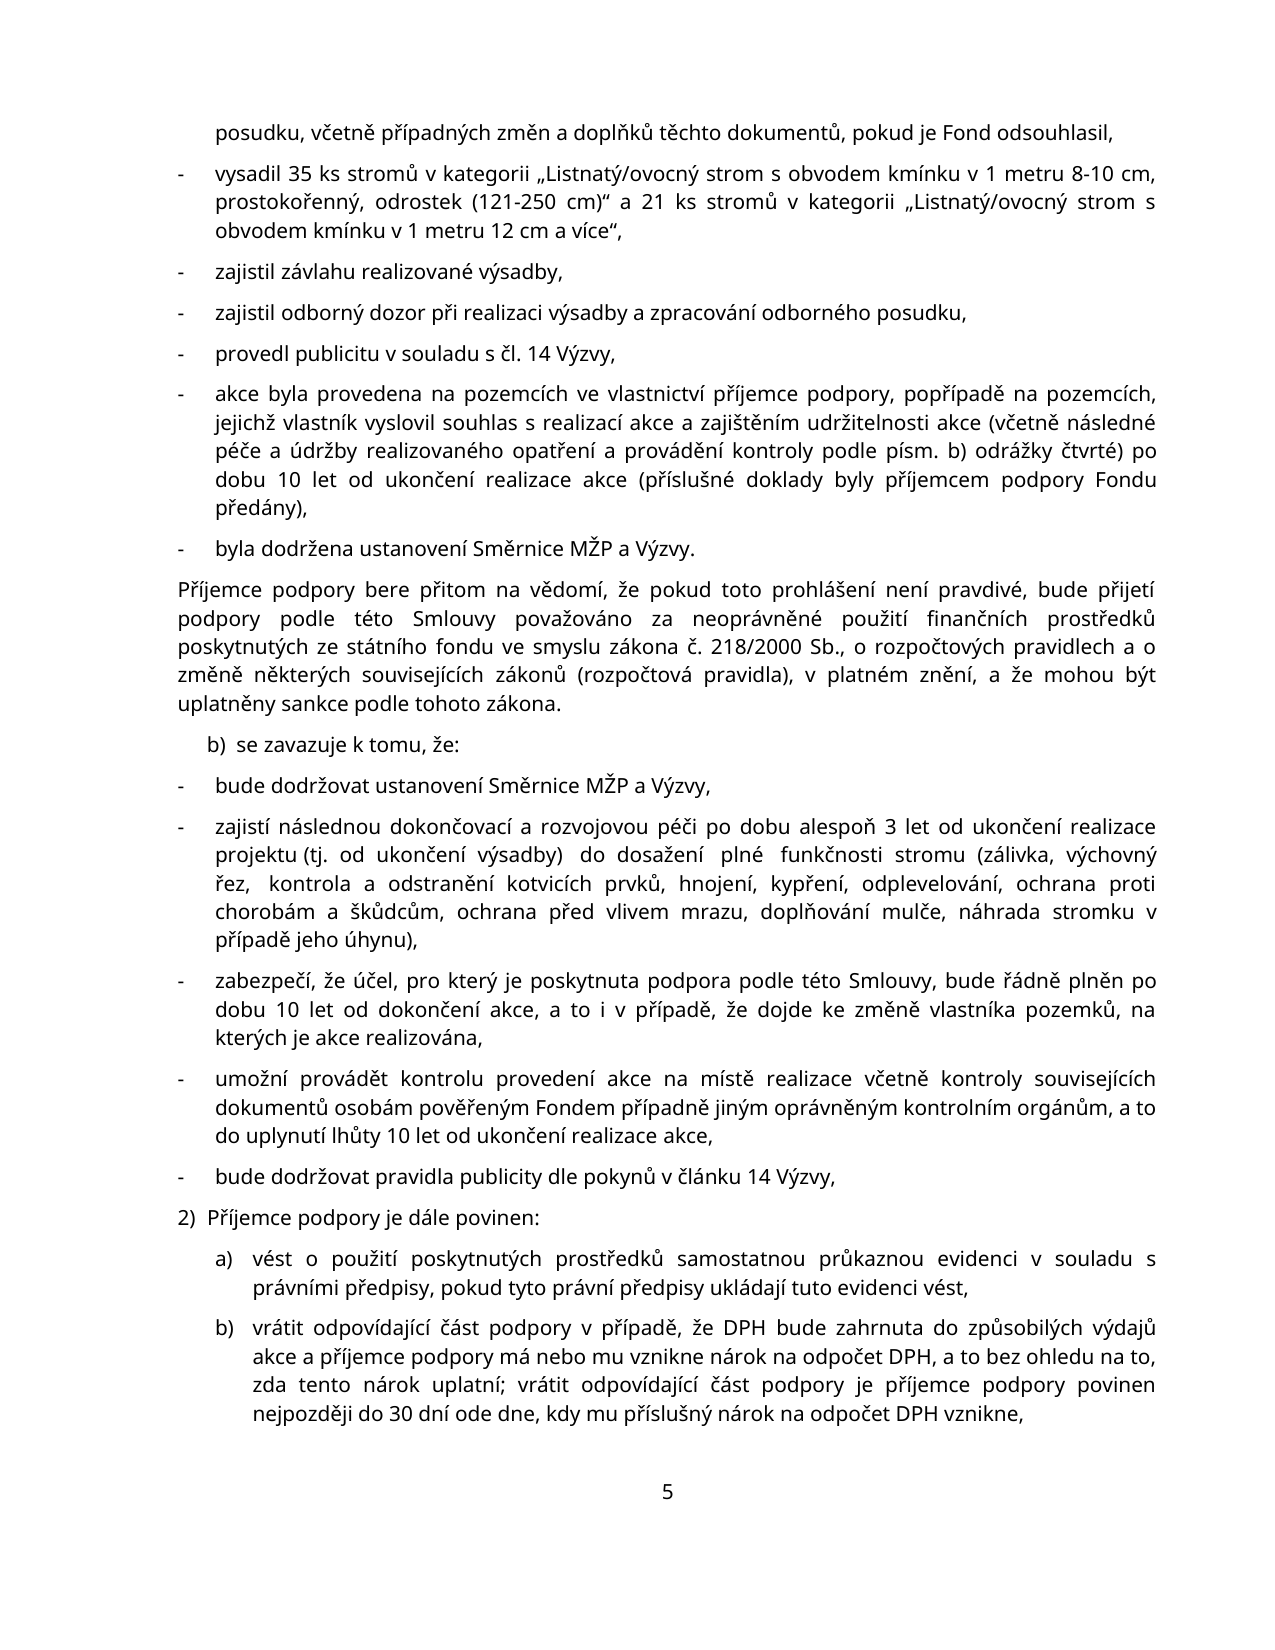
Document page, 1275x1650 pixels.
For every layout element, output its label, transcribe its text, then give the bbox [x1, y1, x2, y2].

text posudku, včetně případných změn a doplňků těchto dokumentů, pokud je Fond odsouhlasil, [215, 118, 1169, 146]
list provedl publicitu v souladu s čl. 14 Výzvy, [177, 339, 1169, 367]
list bude dodržovat ustanovení Směrnice MŽP a Výzvy, [177, 771, 1169, 799]
list akce byla provedena na pozemcích ve vlastnictví příjemce podpory, popřípadě na pozemcích, jejichž vlastník vyslovil souhlas s realizací akce a zajištěním udržitelnosti akce (včetně následné péče a údržby realizovaného opatření a provádění kontroly podle písm. b) odrážky čtvrté) po dobu 10 let od ukončení realizace akce (příslušné doklady byly příjemcem podpory Fondu předány), [177, 379, 1157, 522]
list Příjemce podpory je dále povinen: [177, 1203, 1169, 1232]
list zajistil odborný dozor při realizaci výsadby a zpracování odborného posudku, [177, 298, 1169, 326]
list vrátit odpovídající část podpory v případě, že DPH bude zahrnuta do způsobilých výdajů akce a příjemce podpory má nebo mu vznikne nárok na odpočet DPH, a to bez ohledu na to, zda tento nárok uplatní; vrátit odpovídající část podpory je příjemce podpory povinen nejpozději do 30 dní ode dne, kdy mu příslušný nárok na odpočet DPH vznikne, [215, 1313, 1157, 1427]
list zabezpečí, že účel, pro který je poskytnuta podpora podle této Smlouvy, bude řádně plněn po dobu 10 let od dokončení akce, a to i v případě, že dojde ke změně vlastníka pozemků, na kterých je akce realizována, [177, 967, 1157, 1052]
list vysadil 35 ks stromů v kategorii „Listnatý/ovocný strom s obvodem kmínku v 1 metru 8-10 cm, prostokořenný, odrostek (121-250 cm)“ a 21 ks stromů v kategorii „Listnatý/ovocný strom s obvodem kmínku v 1 metru 12 cm a více“, [177, 159, 1157, 244]
list vést o použití poskytnutých prostředků samostatnou průkaznou evidenci v souladu s právními předpisy, pokud tyto právní předpisy ukládají tuto evidenci vést, [215, 1244, 1157, 1301]
list zajistil závlahu realizované výsadby, [177, 257, 1169, 285]
list byla dodržena ustanovení Směrnice MŽP a Výzvy. [177, 534, 1169, 563]
list umožní provádět kontrolu provedení akce na místě realizace včetně kontroly souvisejících dokumentů osobám pověřeným Fondem případně jiným oprávněným kontrolním orgánům, a to do uplynutí lhůty 10 let od ukončení realizace akce, [177, 1064, 1157, 1150]
list zajistí následnou dokončovací a rozvojovou péči po dobu alespoň 3 let od ukončení realizace projektu (tj. od ukončení výsadby) do dosažení plné funkčnosti stromu (zálivka, výchovný řez, kontrola a odstranění kotvicích prvků, hnojení, kypření, odplevelování, ochrana proti chorobám a škůdcům, ochrana před vlivem mrazu, doplňování mulče, náhrada stromku v případě jeho úhynu), [177, 812, 1157, 954]
text Příjemce podpory bere přitom na vědomí, že pokud toto prohlášení není pravdivé, bude přijetí podpory podle této Smlouvy považováno za neoprávněné použití finančních prostředků poskytnutých ze státního fondu ve smyslu zákona č. 218/2000 Sb., o rozpočtových pravidlech a o změně některých souvisejících zákonů (rozpočtová pravidla), v platném znění, a že mohou být uplatněny sankce podle tohoto zákona. [177, 575, 1157, 717]
list se zavazuje k tomu, že: [207, 730, 1169, 758]
list bude dodržovat pravidla publicity dle pokynů v článku 14 Výzvy, [177, 1162, 1169, 1191]
